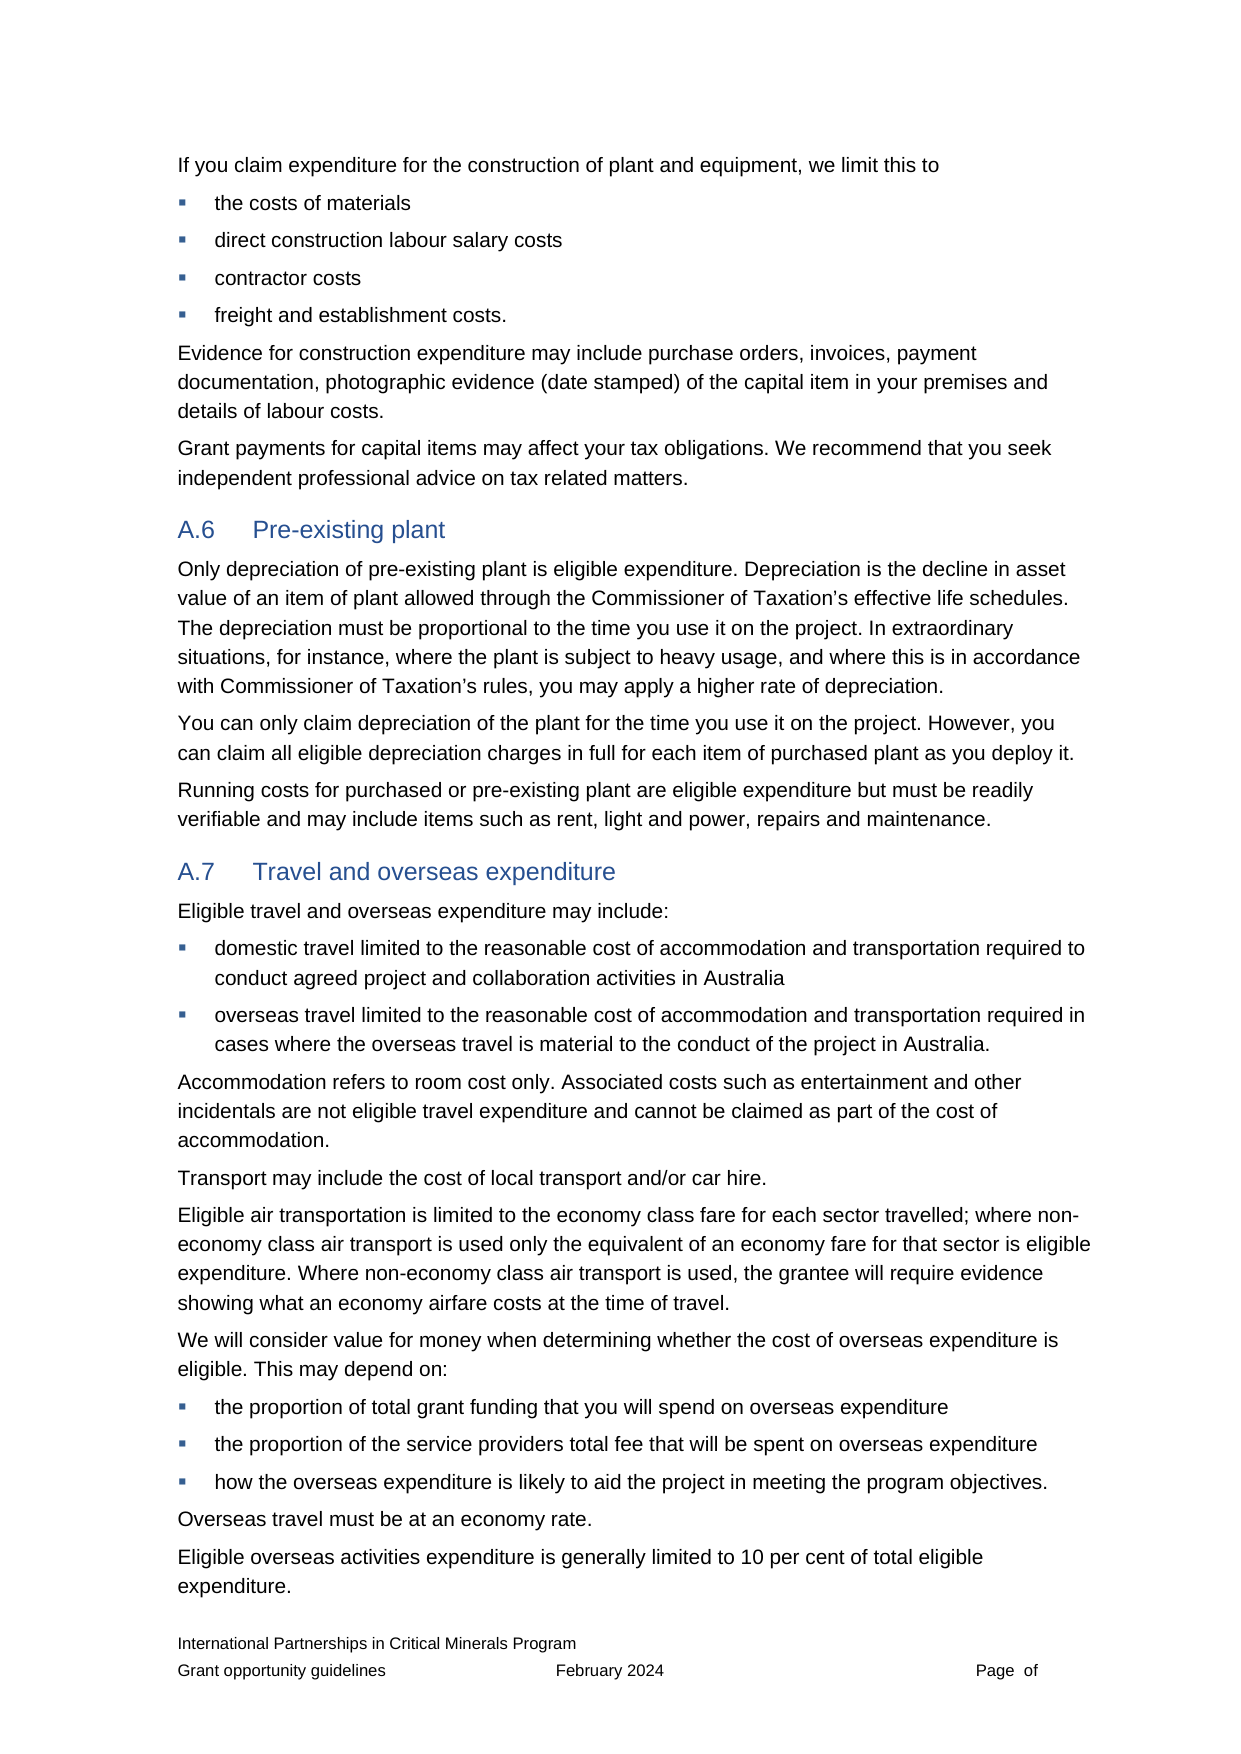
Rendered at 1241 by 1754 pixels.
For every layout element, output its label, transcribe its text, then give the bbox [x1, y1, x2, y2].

text If you claim expenditure for the construction of plant and equipment, we limit this to [177, 148, 1092, 177]
text Transport may include the cost of local transport and/or car hire. [177, 1160, 1092, 1189]
list freight and establishment costs. [177, 298, 1092, 327]
text Running costs for purchased or pre-existing plant are eligible expenditure but must be readily verifiable and may include items such as rent, light and power, repairs and maintenance. [177, 773, 1092, 831]
text You can only claim depreciation of the plant for the time you use it on the project. However, you can claim all eligible depreciation charges in full for each item of purchased plant as you deploy it. [177, 706, 1092, 764]
text Eligible air transportation is limited to the economy class fare for each sector travelled; where non-economy class air transport is used only the equivalent of an economy fare for that sector is eligible expenditure. Where non-economy class air transport is used, the grantee will require evidence showing what an economy airfare costs at the time of travel. [177, 1198, 1092, 1314]
text Overseas travel must be at an economy rate. [177, 1502, 1092, 1531]
text Only depreciation of pre-existing plant is eligible expenditure. Depreciation is the decline in asset value of an item of plant allowed through the Commissioner of Taxation’s effective life schedules. The depreciation must be proportional to the time you use it on the project. In extraordinary situations, for instance, where the plant is subject to heavy usage, and where this is in accordance with Commissioner of Taxation’s rules, you may apply a higher rate of depreciation. [177, 552, 1092, 698]
list overseas travel limited to the reasonable cost of accommodation and transportation required in cases where the overseas travel is material to the conduct of the project in Australia. [177, 998, 1092, 1056]
text Evidence for construction expenditure may include purchase orders, invoices, payment documentation, photographic evidence (date stamped) of the capital item in your premises and details of labour costs. [177, 335, 1092, 423]
list the costs of materials [177, 185, 1092, 214]
subtitle Pre-existing plant [177, 514, 1092, 543]
list the proportion of total grant funding that you will spend on overseas expenditure [177, 1389, 1092, 1418]
text Grant payments for capital items may affect your tax obligations. We recommend that you seek independent professional advice on tax related matters. [177, 431, 1092, 489]
list contractor costs [177, 260, 1092, 289]
subtitle Travel and overseas expenditure [177, 856, 1092, 885]
text Accommodation refers to room cost only. Associated costs such as entertainment and other incidentals are not eligible travel expenditure and cannot be claimed as part of the cost of accommodation. [177, 1064, 1092, 1152]
text We will consider value for money when determining whether the cost of overseas expenditure is eligible. This may depend on: [177, 1323, 1092, 1381]
list direct construction labour salary costs [177, 223, 1092, 252]
list how the overseas expenditure is likely to aid the project in meeting the program objectives. [177, 1464, 1092, 1493]
text Eligible overseas activities expenditure is generally limited to 10 per cent of total eligible expenditure. [177, 1539, 1092, 1598]
list the proportion of the service providers total fee that will be spent on overseas expenditure [177, 1427, 1092, 1456]
list domestic travel limited to the reasonable cost of accommodation and transportation required to conduct agreed project and collaboration activities in Australia [177, 931, 1092, 989]
text Eligible travel and overseas expenditure may include: [177, 893, 1092, 923]
